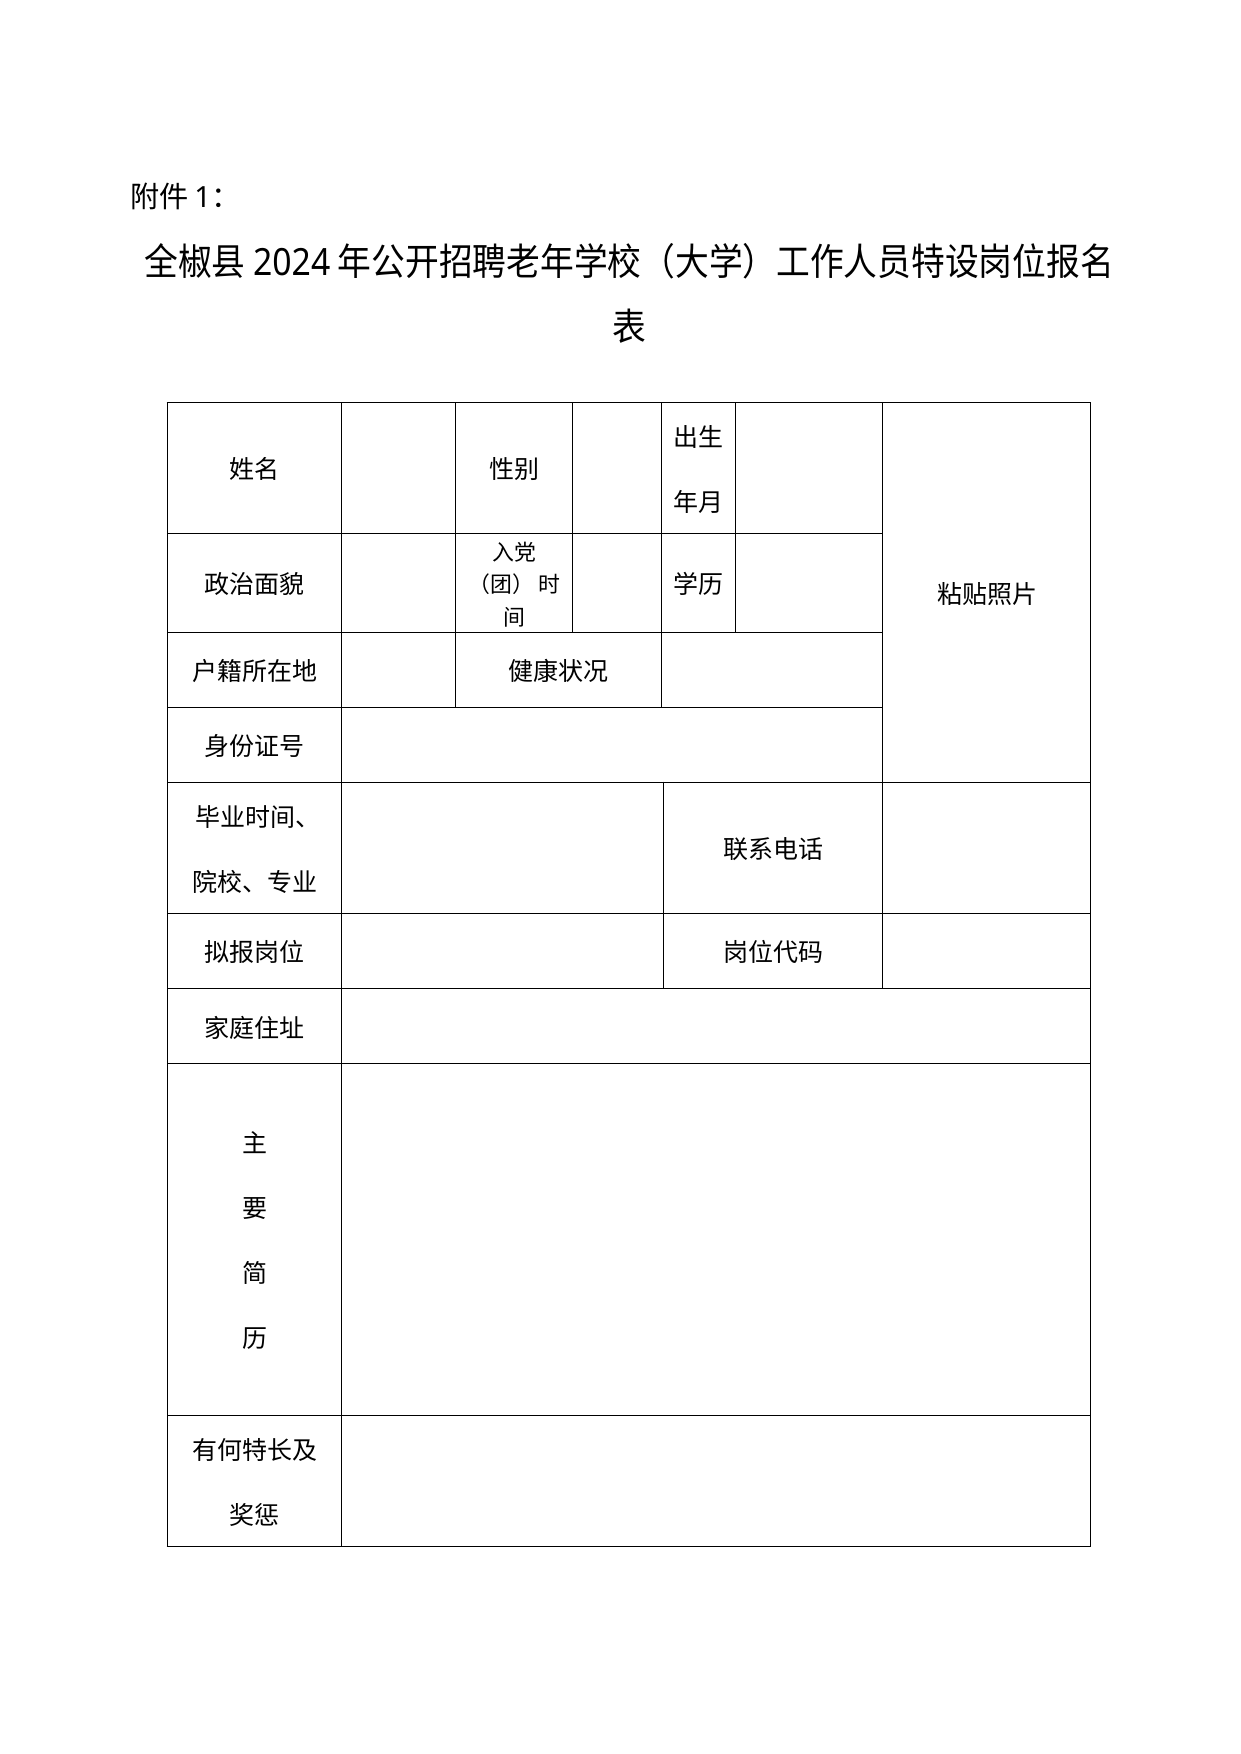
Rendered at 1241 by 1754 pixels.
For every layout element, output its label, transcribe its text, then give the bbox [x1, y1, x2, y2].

table_cell [662, 633, 882, 707]
table_cell 家庭住址 [168, 989, 341, 1063]
table_cell 身份证号 [168, 708, 341, 782]
text 附件1： [130, 162, 1128, 227]
table_cell [342, 534, 455, 632]
table_cell [342, 989, 1090, 1063]
table_cell [342, 633, 455, 707]
table_header 性别 [456, 403, 572, 533]
table_cell [883, 783, 1090, 913]
table_cell [342, 914, 663, 988]
table_cell 学历 [662, 534, 735, 632]
table_cell 户籍所在地 [168, 633, 341, 707]
text 全椒县2024年公开招聘老年学校（大学）工作人员特设岗位报名表 [130, 227, 1128, 357]
table_cell 有何特长及 奖惩 [168, 1416, 341, 1546]
table_cell 健康状况 [456, 633, 661, 707]
table_header 姓名 [168, 403, 341, 533]
table_cell 联系电话 [664, 783, 882, 913]
table_cell [342, 708, 882, 782]
table_cell [573, 534, 661, 632]
table_cell [736, 534, 882, 632]
table_header [573, 403, 661, 533]
table_header 粘贴照片 [883, 403, 1090, 782]
table_cell 政治面貌 [168, 534, 341, 632]
table_cell 岗位代码 [664, 914, 882, 988]
table_cell [342, 1064, 1090, 1415]
table_header [342, 403, 455, 533]
table_cell [342, 1416, 1090, 1546]
table_cell [342, 783, 663, 913]
table_header 出生年月 [662, 403, 735, 533]
table_cell 入党（团） 时间 [456, 534, 572, 632]
table_cell 主 要 简 历 [168, 1064, 341, 1415]
table_cell [883, 914, 1090, 988]
table_cell 毕业时间、 院校、专业 [168, 783, 341, 913]
table_header [736, 403, 882, 533]
table_cell 拟报岗位 [168, 914, 341, 988]
